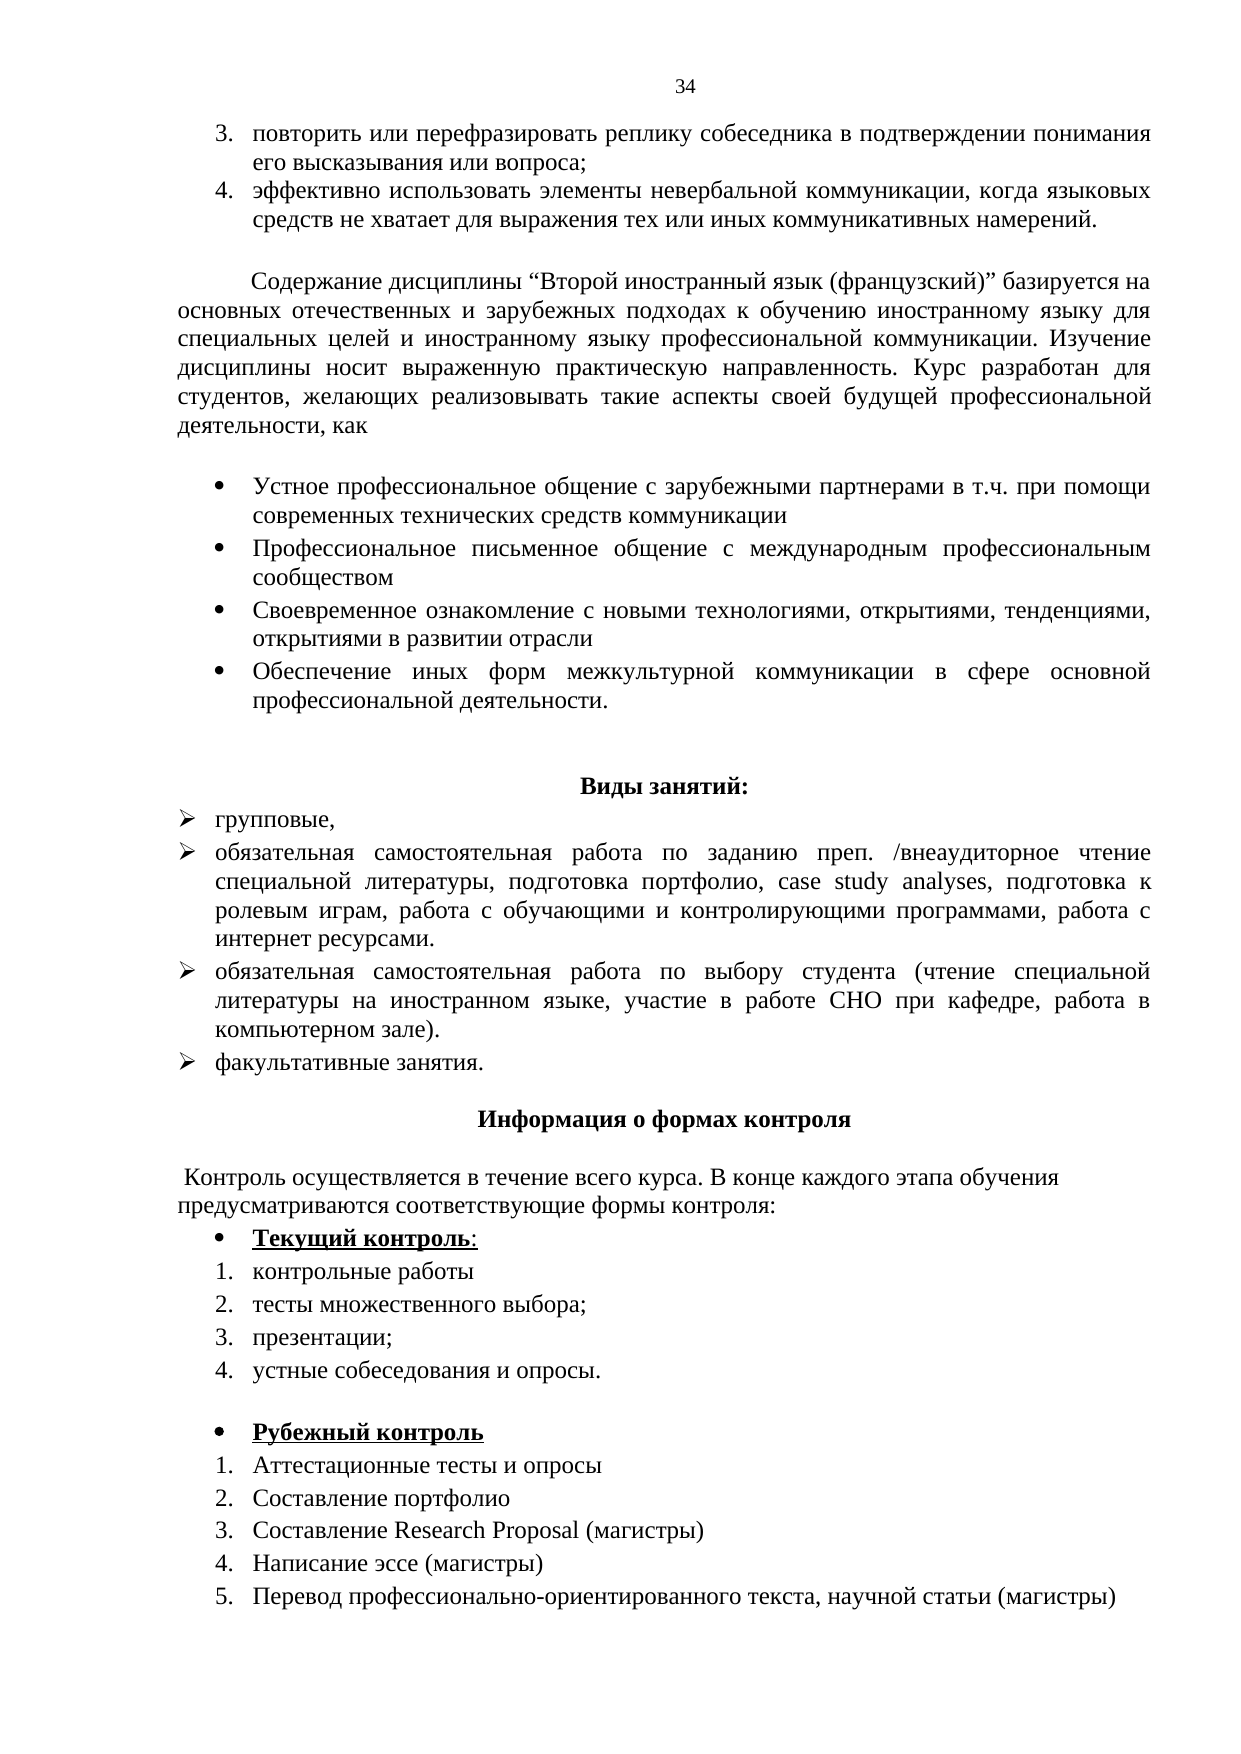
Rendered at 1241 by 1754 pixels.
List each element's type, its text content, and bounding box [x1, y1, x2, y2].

list групповые, [177, 804, 1152, 833]
text Информация о формах контроля [177, 1104, 1152, 1133]
list устные собеседования и опросы. [215, 1355, 1152, 1384]
list факультативные занятия. [177, 1047, 1152, 1076]
list Перевод профессионально-ориентированного текста, научной статьи (магистры) [215, 1581, 1152, 1610]
list Написание эссе (магистры) [215, 1548, 1152, 1577]
list Обеспечение иных форм межкультурной коммуникации в сфере основной профессиональной деятельности. [215, 656, 1152, 714]
list Составление портфолио [215, 1483, 1152, 1511]
list Текущий контроль: [215, 1223, 1152, 1252]
list Рубежный контроль [215, 1417, 1152, 1446]
text Контроль осуществляется в течение всего курса. В конце каждого этапа обучения предусматриваются соответствующие формы контроля: [177, 1162, 1152, 1219]
list презентации; [215, 1322, 1152, 1351]
list обязательная самостоятельная работа по заданию преп. /внеаудиторное чтение специальной литературы, подготовка портфолио, case study analyses, подготовка к ролевым играм, работа с обучающими и контролирующими программами, работа с интернет ресурсами. [177, 837, 1152, 952]
text Виды занятий: [177, 771, 1152, 800]
list Устное профессиональное общение с зарубежными партнерами в т.ч. при помощи современных технических средств коммуникации [215, 471, 1152, 529]
list Профессиональное письменное общение с международным профессиональным сообществом [215, 533, 1152, 591]
list Аттестационные тесты и опросы [215, 1450, 1152, 1478]
list повторить или перефразировать реплику собеседника в подтверждении понимания его высказывания или вопроса; [215, 118, 1152, 176]
list Своевременное ознакомление с новыми технологиями, открытиями, тенденциями, открытиями в развитии отрасли [215, 595, 1152, 652]
list тесты множественного выбора; [215, 1289, 1152, 1318]
list контрольные работы [215, 1256, 1152, 1285]
list обязательная самостоятельная работа по выбору студента (чтение специальной литературы на иностранном языке, участие в работе СНО при кафедре, работа в компьютерном зале). [177, 956, 1152, 1043]
text Содержание дисциплины “Второй иностранный язык (французский)” базируется на основных отечественных и зарубежных подходах к обучению иностранному языку для специальных целей и иностранному языку профессиональной коммуникации. Изучение дисциплины носит выраженную практическую направленность. Курс разработан для студентов, желающих реализовывать такие аспекты своей будущей профессиональной деятельности, как [177, 266, 1152, 438]
list Составление Research Proposal (магистры) [215, 1516, 1152, 1544]
list эффективно использовать элементы невербальной коммуникации, когда языковых средств не хватает для выражения тех или иных коммуникативных намерений. [215, 176, 1152, 233]
